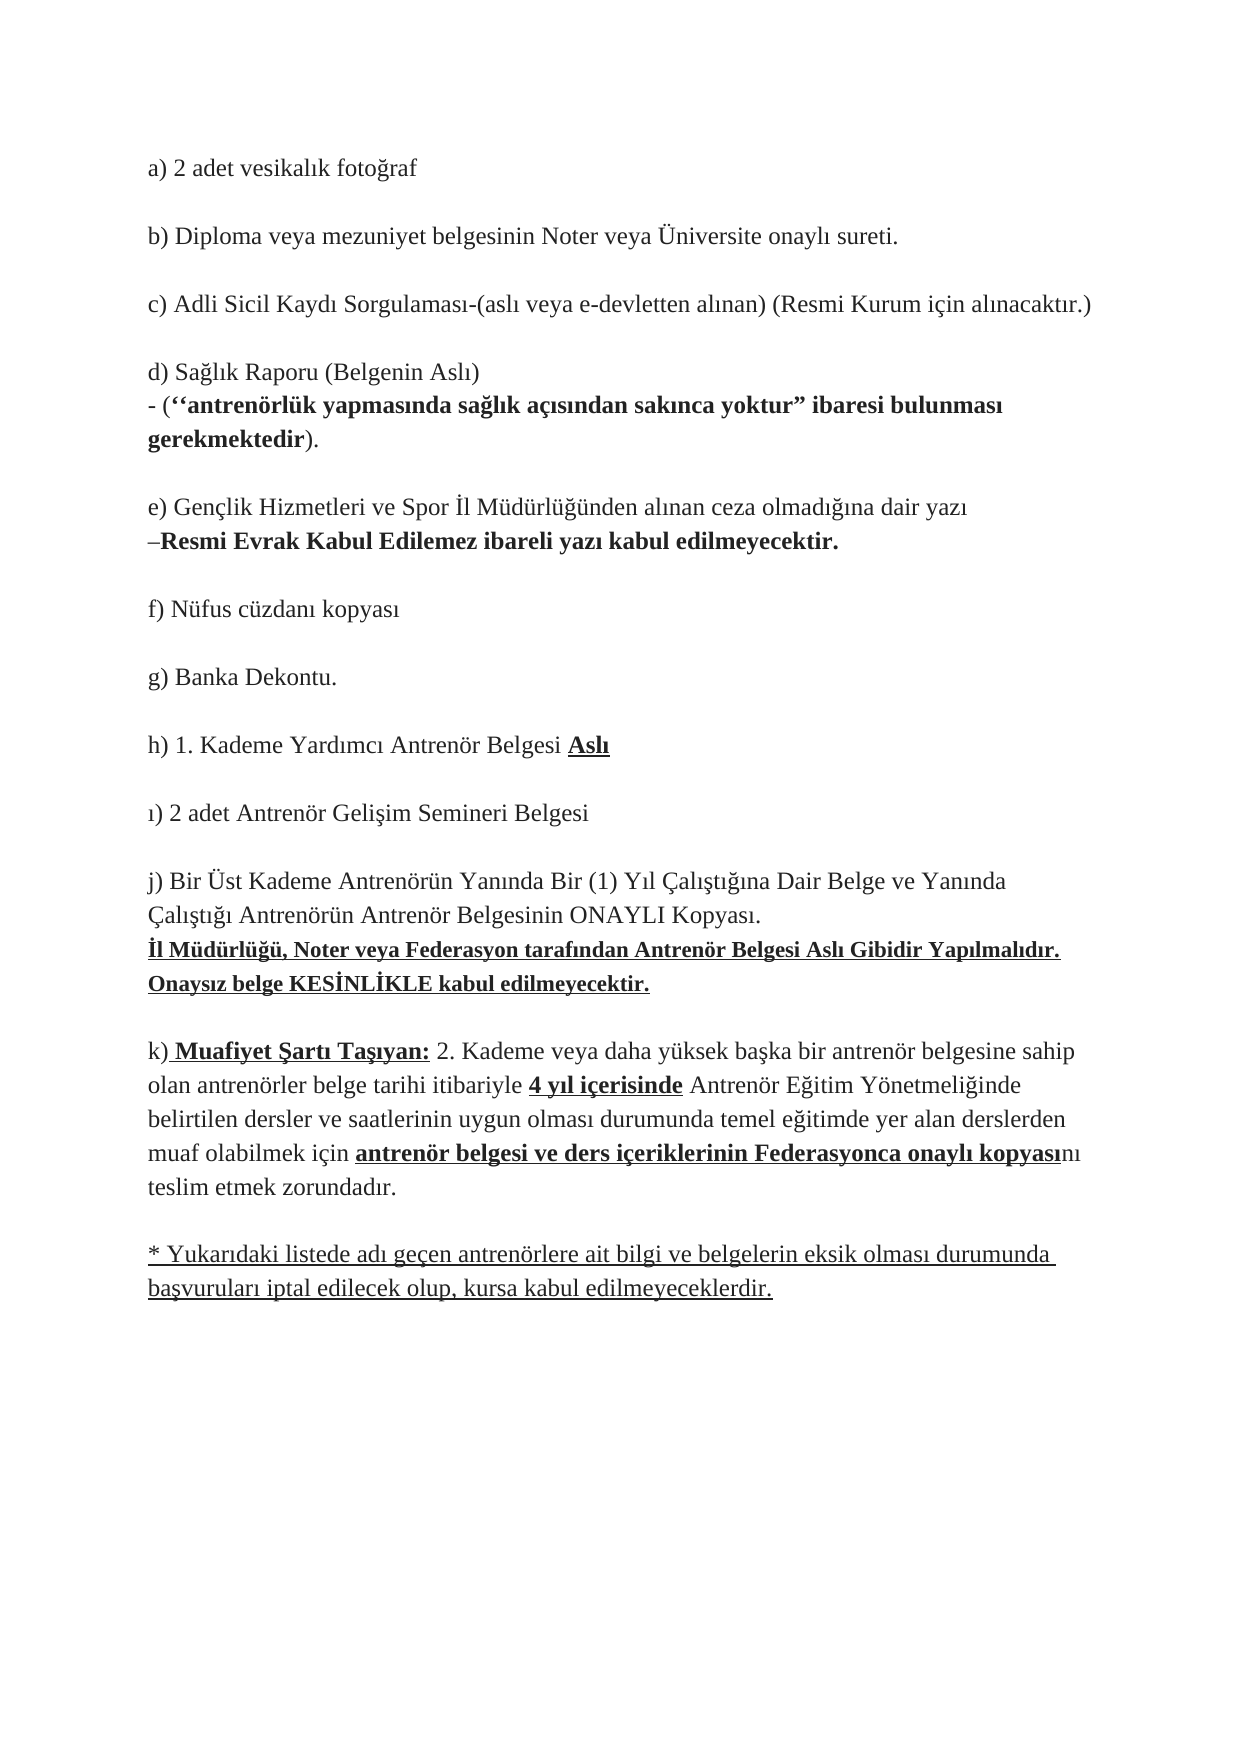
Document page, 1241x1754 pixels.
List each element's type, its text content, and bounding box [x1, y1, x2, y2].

text c) Adli Sicil Kaydı Sorgulaması-(aslı veya e-devletten alınan) (Resmi Kurum için alınacaktır.) [148, 283, 1093, 317]
text e) Gençlik Hizmetleri ve Spor İl Müdürlüğünden alınan ceza olmadığına dair yazı –Resmi Evrak Kabul Edilemez ibareli yazı kabul edilmeyecektir. [148, 487, 1093, 555]
text h) 1. Kademe Yardımcı Antrenör Belgesi Aslı [148, 725, 1093, 759]
text d) Sağlık Raporu (Belgenin Aslı) - (‘‘antrenörlük yapmasında sağlık açısından sakınca yoktur” ibaresi bulunması gerekmektedir). [148, 351, 1093, 453]
text b) Diploma veya mezuniyet belgesinin Noter veya Üniversite onaylı sureti. [148, 216, 1093, 249]
text ı) 2 adet Antrenör Gelişim Semineri Belgesi [148, 793, 1093, 827]
text k) Muafiyet Şartı Taşıyan: 2. Kademe veya daha yüksek başka bir antrenör belgesine sahip olan antrenörler belge tarihi itibariyle 4 yıl içerisinde Antrenör Eğitim Yönetmeliğinde belirtilen dersler ve saatlerinin uygun olması durumunda temel eğitimde yer alan derslerden muaf olabilmek için antrenör belgesi ve ders içeriklerinin Federasyonca onaylı kopyasını teslim etmek zorundadır. * Yukarıdaki listede adı geçen antrenörlere ait bilgi ve belgelerin eksik olması durumunda başvuruları iptal edilecek olup, kursa kabul edilmeyeceklerdir. [148, 1031, 1093, 1302]
text f) Nüfus cüzdanı kopyası [148, 589, 1093, 623]
text a) 2 adet vesikalık fotoğraf [148, 148, 1093, 182]
text j) Bir Üst Kademe Antrenörün Yanında Bir (1) Yıl Çalıştığına Dair Belge ve Yanında Çalıştığı Antrenörün Antrenör Belgesinin ONAYLI Kopyası. İl Müdürlüğü, Noter veya Federasyon tarafından Antrenör Belgesi Aslı Gibidir Yapılmalıdır. Onaysız belge KESİNLİKLE kabul edilmeyecektir. [148, 861, 1093, 997]
text g) Banka Dekontu. [148, 657, 1093, 691]
